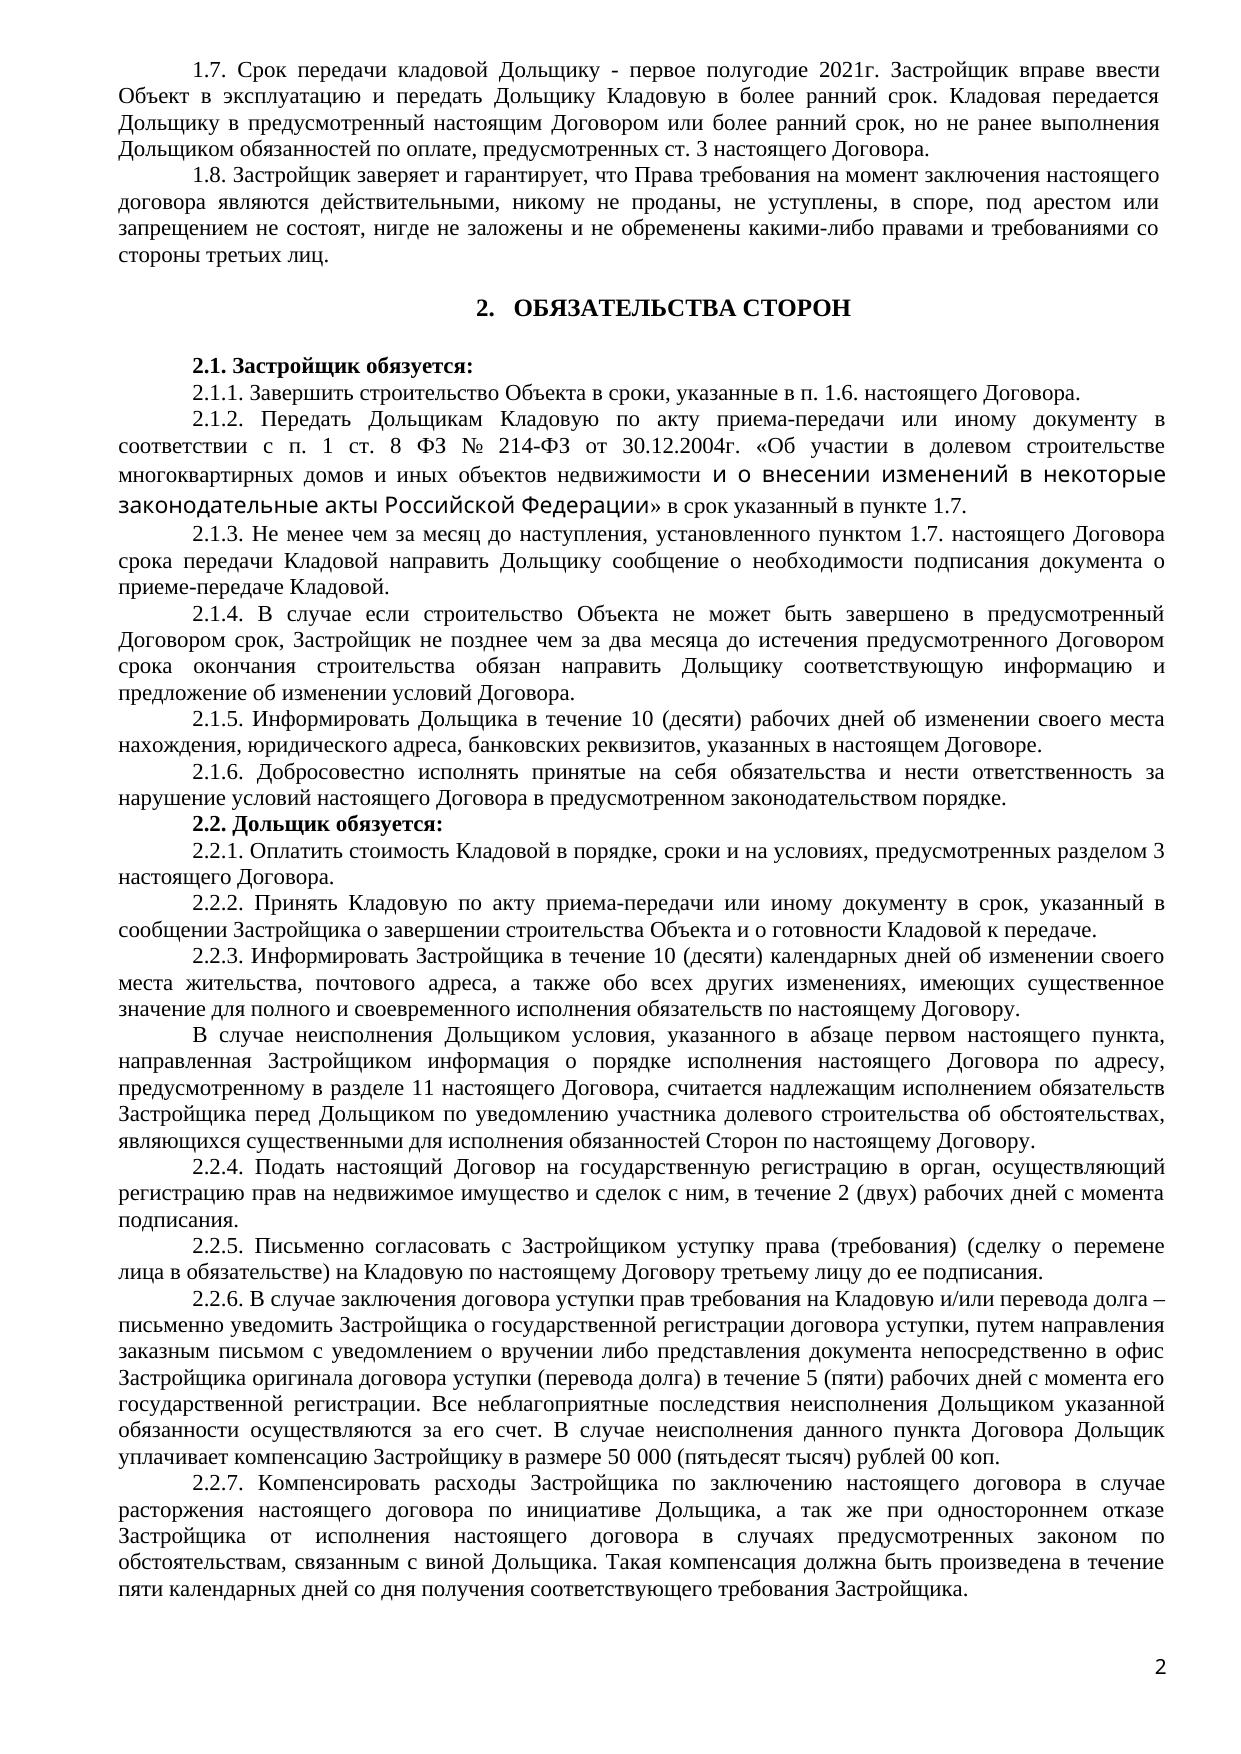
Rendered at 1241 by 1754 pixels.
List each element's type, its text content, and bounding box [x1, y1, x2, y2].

text 2.2.1. Оплатить стоимость Кладовой в порядке, сроки и на условиях, предусмотренных разделом 3 настоящего Договора. [118, 837, 1167, 889]
subtitle ОБЯЗАТЕЛЬСТВА СТОРОН [160, 293, 1167, 322]
text 2.1.4. В случае если строительство Объекта не может быть завершено в предусмотренный Договором срок, Застройщик не позднее чем за два месяца до истечения предусмотренного Договором срока окончания строительства обязан направить Дольщику соответствующую информацию и предложение об изменении условий Договора. [118, 599, 1167, 705]
text 2.1. Застройщик обязуется: [118, 353, 1167, 379]
text В случае неисполнения Дольщиком условия, указанного в абзаце первом настоящего пункта, направленная Застройщиком информация о порядке исполнения настоящего Договора по адресу, предусмотренному в разделе 11 настоящего Договора, считается надлежащим исполнением обязательств Застройщика перед Дольщиком по уведомлению участника долевого строительства об обстоятельствах, являющихся существенными для исполнения обязанностей Сторон по настоящему Договору. [118, 1021, 1167, 1153]
text 2.1.5. Информировать Дольщика в течение 10 (десяти) рабочих дней об изменении своего места нахождения, юридического адреса, банковских реквизитов, указанных в настоящем Договоре. [118, 705, 1167, 758]
text 2.1.6. Добросовестно исполнять принятые на себя обязательства и нести ответственность за нарушение условий настоящего Договора в предусмотренном законодательством порядке. [118, 758, 1167, 810]
text 2.1.3. Не менее чем за месяц до наступления, установленного пунктом 1.7. настоящего Договора срока передачи Кладовой направить Дольщику сообщение о необходимости подписания документа о приеме-передаче Кладовой. [118, 521, 1167, 599]
text 2.2. Дольщик обязуется: [118, 810, 1167, 837]
text 1.8. Застройщик заверяет и гарантирует, что Права требования на момент заключения настоящего договора являются действительными, никому не проданы, не уступлены, в споре, под арестом или запрещением не состоят, нигде не заложены и не обременены какими-либо правами и требованиями со стороны третьих лиц. [118, 162, 1161, 267]
text 2.2.7. Компенсировать расходы Застройщика по заключению настоящего договора в случае расторжения настоящего договора по инициативе Дольщика, а так же при одностороннем отказе Застройщика от исполнения настоящего договора в случаях предусмотренных законом по обстоятельствам, связанным с виной Дольщика. Такая компенсация должна быть произведена в течение пяти календарных дней со дня получения соответствующего требования Застройщика. [118, 1469, 1167, 1601]
text 2.2.2. Принять Кладовую по акту приема-передачи или иному документу в срок, указанный в сообщении Застройщика о завершении строительства Объекта и о готовности Кладовой к передаче. [118, 889, 1167, 942]
text 2.2.3. Информировать Застройщика в течение 10 (десяти) календарных дней об изменении своего места жительства, почтового адреса, а также обо всех других изменениях, имеющих существенное значение для полного и своевременного исполнения обязательств по настоящему Договору. [118, 942, 1167, 1021]
text 2.1.2. Передать Дольщикам Кладовую по акту приема-передачи или иному документу в соответствии с п. 1 ст. 8 ФЗ № 214-ФЗ от 30.12.2004г. «Об участии в долевом строительстве многоквартирных домов и иных объектов недвижимости и о внесении изменений в некоторые законодательные акты Российской Федерации» в срок указанный в пункте 1.7. [118, 405, 1167, 521]
text 2.1.1. Завершить строительство Объекта в сроки, указанные в п. 1.6. настоящего Договора. [118, 379, 1167, 405]
text 2.2.6. В случае заключения договора уступки прав требования на Кладовую и/или перевода долга – письменно уведомить Застройщика о государственной регистрации договора уступки, путем направления заказным письмом с уведомлением о вручении либо представления документа непосредственно в офис Застройщика оригинала договора уступки (перевода долга) в течение 5 (пяти) рабочих дней с момента его государственной регистрации. Все неблагоприятные последствия неисполнения Дольщиком указанной обязанности осуществляются за его счет. В случае неисполнения данного пункта Договора Дольщик уплачивает компенсацию Застройщику в размере 50 000 (пятьдесят тысяч) рублей 00 коп. [118, 1285, 1167, 1469]
text 1.7. Срок передачи кладовой Дольщику - первое полугодие 2021г. Застройщик вправе ввести Объект в эксплуатацию и передать Дольщику Кладовую в более ранний срок. Кладовая передается Дольщику в предусмотренный настоящим Договором или более ранний срок, но не ранее выполнения Дольщиком обязанностей по оплате, предусмотренных ст. 3 настоящего Договора. [118, 56, 1161, 162]
text 2.2.5. Письменно согласовать с Застройщиком уступку права (требования) (сделку о перемене лица в обязательстве) на Кладовую по настоящему Договору третьему лицу до ее подписания. [118, 1232, 1167, 1285]
text 2.2.4. Подать настоящий Договор на государственную регистрацию в орган, осуществляющий регистрацию прав на недвижимое имущество и сделок с ним, в течение 2 (двух) рабочих дней с момента подписания. [118, 1153, 1167, 1232]
